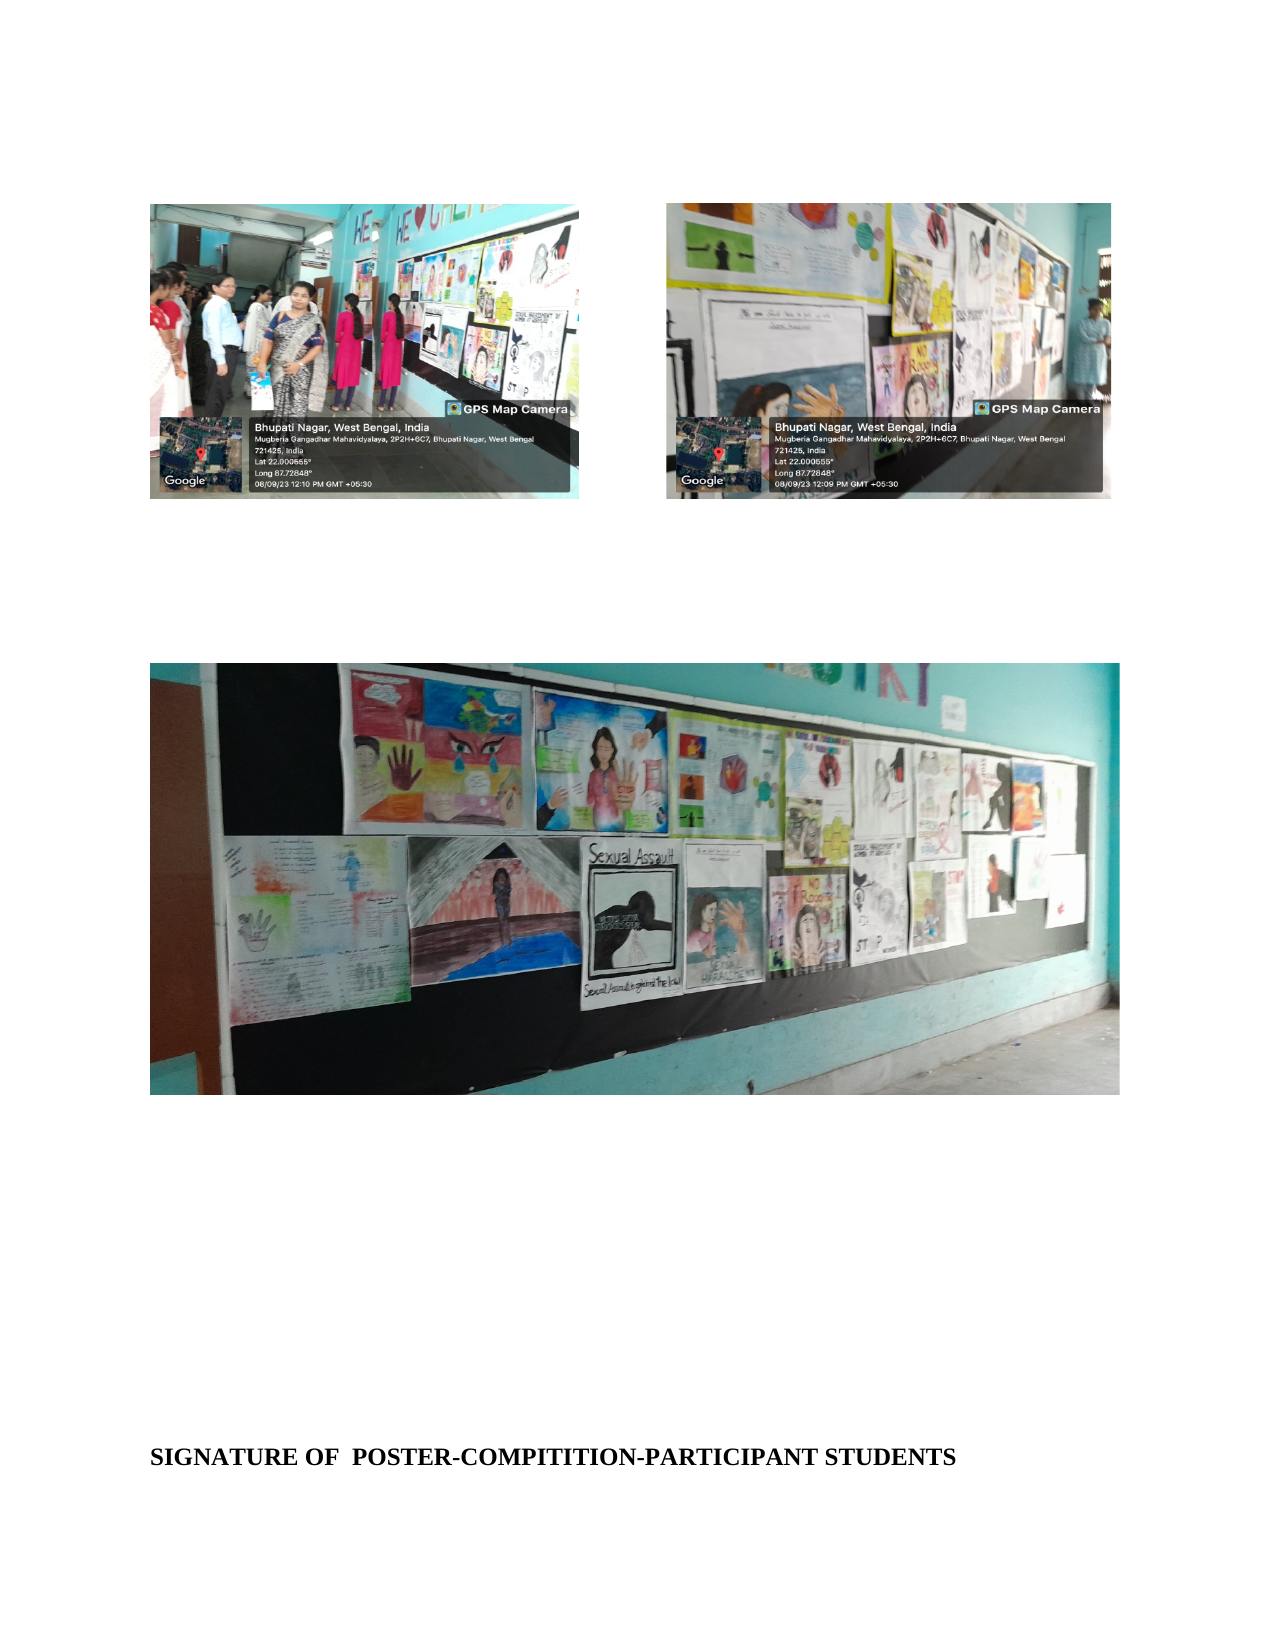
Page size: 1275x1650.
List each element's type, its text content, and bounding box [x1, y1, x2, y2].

text SIGNATURE OF POSTER-COMPITITION-PARTICIPANT STUDENTS [150, 1442, 1125, 1471]
picture [666, 203, 1112, 499]
picture [150, 663, 1120, 1095]
picture [150, 204, 579, 499]
